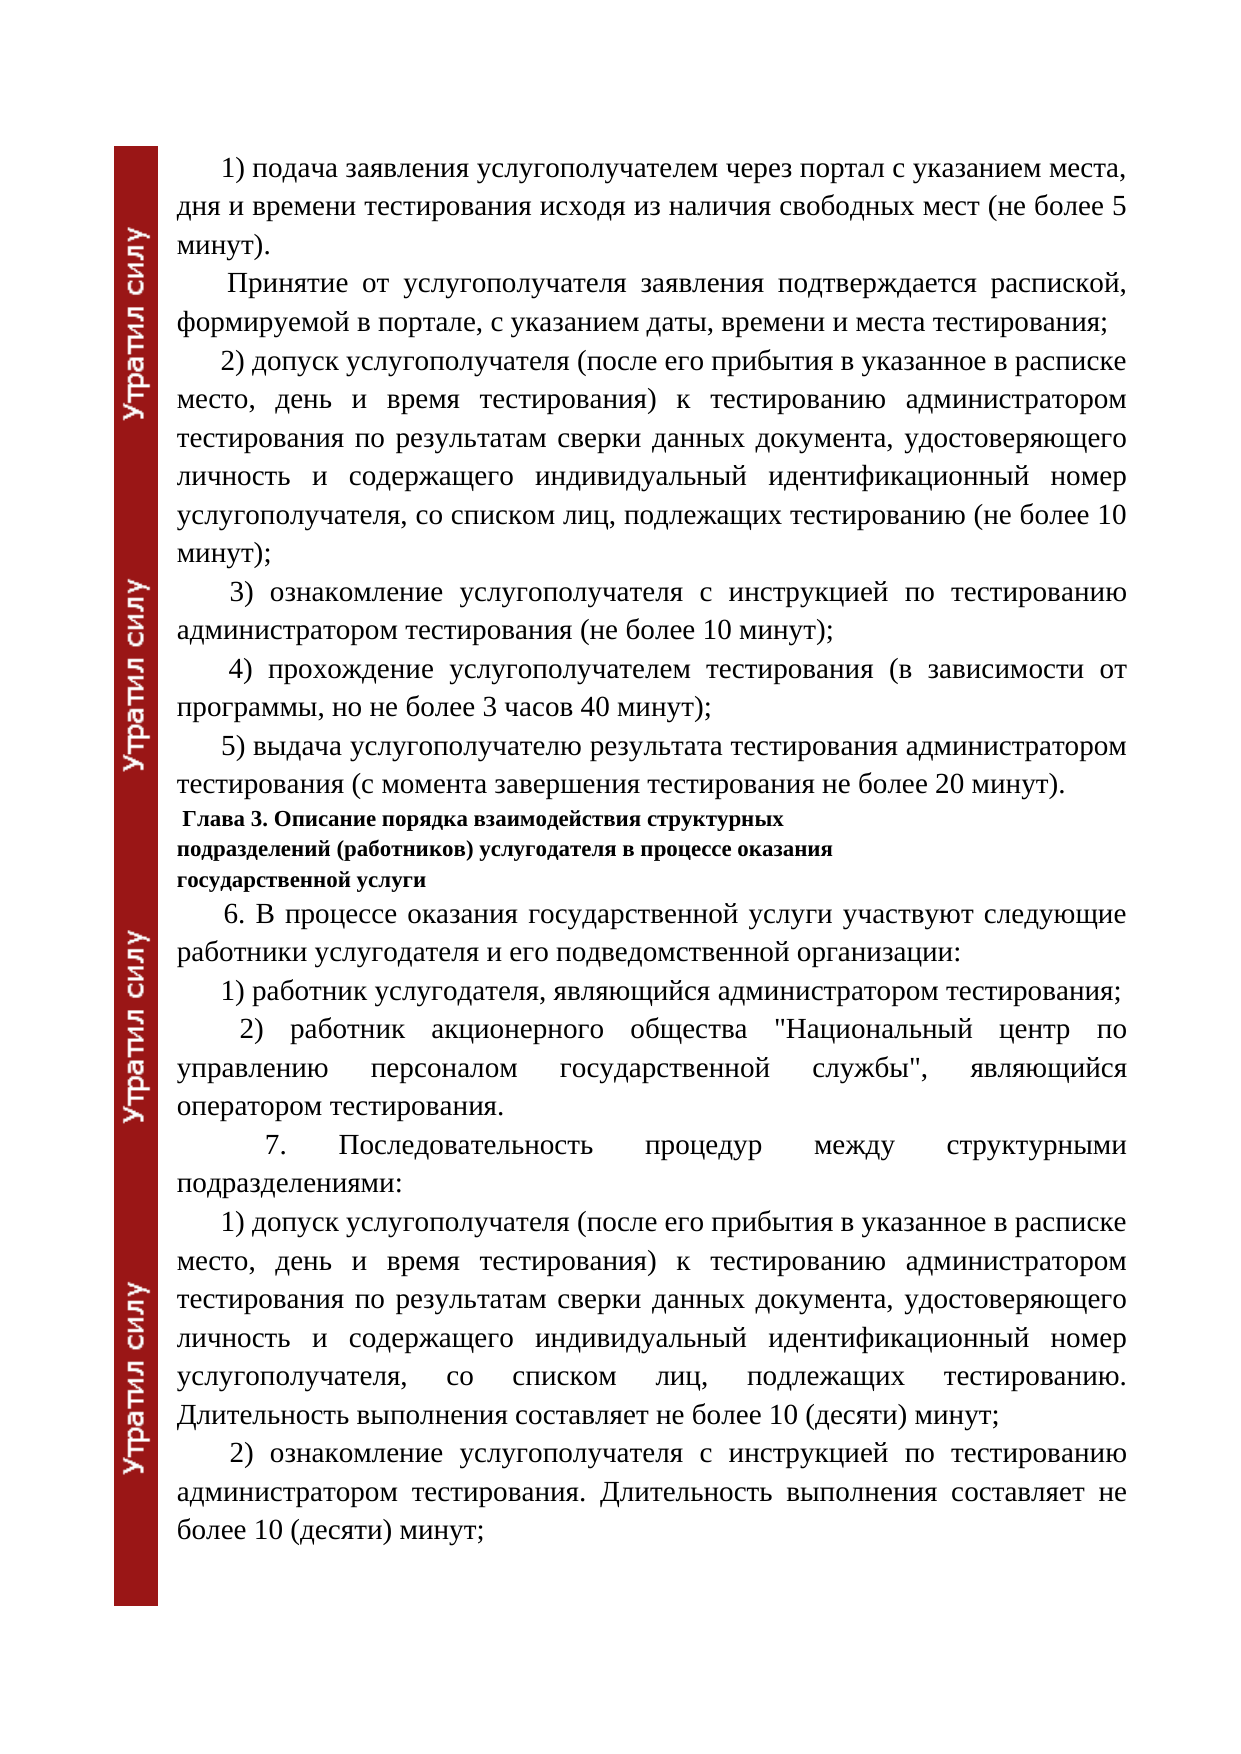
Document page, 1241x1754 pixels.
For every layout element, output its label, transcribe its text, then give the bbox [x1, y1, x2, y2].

picture [114, 646, 158, 651]
picture [114, 1122, 158, 1127]
picture [114, 1546, 158, 1606]
picture [114, 800, 158, 805]
picture [114, 146, 158, 150]
picture [114, 569, 158, 574]
picture [114, 968, 158, 973]
text 2) допуск услугополучателя (после его прибытия в указанное в расписке место, день и время тестирования) к тестированию администратором тестирования по результатам сверки данных документа, удостоверяющего личность и содержащего индивидуальный идентификационный номер услугополучателя, со списком лиц, подлежащих тестированию (не более 10 минут); [112, 343, 1128, 569]
text 7. Последовательность процедур между структурными подразделениями: [112, 1127, 1128, 1199]
picture [114, 261, 158, 266]
text 1) допуск услугополучателя (после его прибытия в указанное в расписке место, день и время тестирования) к тестированию администратором тестирования по результатам сверки данных документа, удостоверяющего личность и содержащего индивидуальный идентификационный номер услугополучателя, со списком лиц, подлежащих тестированию. Длительность выполнения составляет не более 10 (десяти) минут; [112, 1204, 1128, 1430]
picture [114, 723, 158, 728]
text 2) работник акционерного общества "Национальный центр по управлению персоналом государственной службы", являющийся оператором тестирования. [112, 1011, 1128, 1122]
picture [114, 338, 158, 343]
text 2) ознакомление услугополучателя с инструкцией по тестированию администратором тестирования. Длительность выполнения составляет не более 10 (десяти) минут; [112, 1435, 1128, 1546]
picture [114, 892, 158, 896]
picture [114, 1006, 158, 1011]
text 6. В процессе оказания государственной услуги участвуют следующие работники услугодателя и его подведомственной организации: [112, 896, 1128, 968]
text 3) ознакомление услугополучателя с инструкцией по тестированию администратором тестирования (не более 10 минут); [112, 574, 1128, 646]
text 1) подача заявления услугополучателем через портал с указанием места, дня и времени тестирования исходя из наличия свободных мест (не более 5 минут). [112, 150, 1128, 261]
text 5) выдача услугополучателю результата тестирования администратором тестирования (с момента завершения тестирования не более 20 минут). [112, 728, 1128, 800]
picture [114, 1199, 158, 1204]
text Глава 3. Описание порядка взаимодействия структурных подразделений (работников) услугодателя в процессе оказания государственной услуги [112, 805, 1128, 892]
text Принятие от услугополучателя заявления подтверждается распиской, формируемой в портале, с указанием даты, времени и места тестирования; [112, 266, 1128, 338]
text 1) работник услугодателя, являющийся администратором тестирования; [112, 973, 1128, 1006]
text 4) прохождение услугополучателем тестирования (в зависимости от программы, но не более 3 часов 40 минут); [112, 651, 1128, 723]
picture [114, 1430, 158, 1435]
